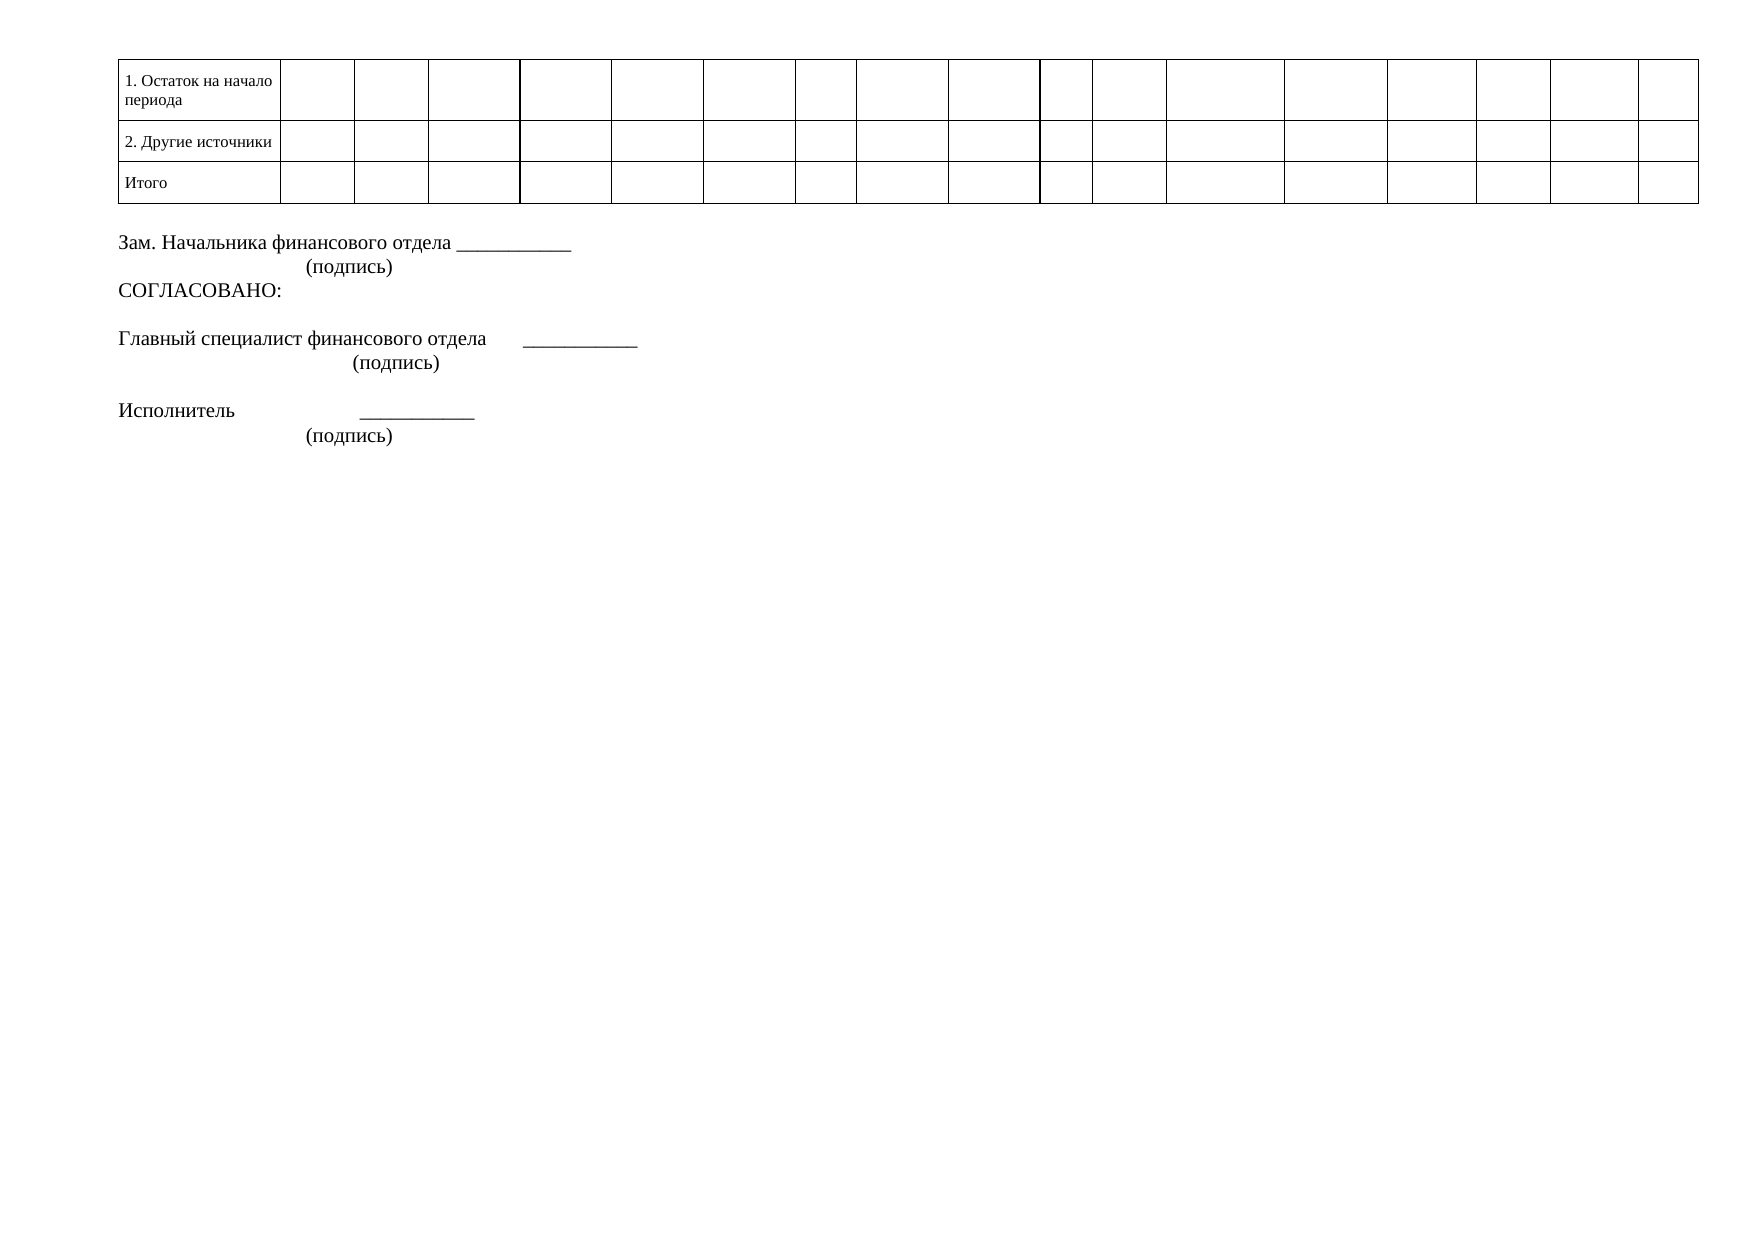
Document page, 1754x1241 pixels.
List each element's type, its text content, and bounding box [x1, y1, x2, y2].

table_cell [1041, 121, 1092, 161]
table_cell [949, 121, 1039, 161]
table_cell [1551, 162, 1638, 203]
table_cell [281, 121, 354, 161]
table_cell [429, 60, 519, 120]
table_cell [704, 121, 795, 161]
table_cell [1639, 60, 1698, 120]
table_cell [1093, 162, 1166, 203]
table_cell [612, 60, 703, 120]
table_cell [704, 60, 795, 120]
text Исполнитель ___________ [118, 398, 1636, 422]
table_cell [1639, 162, 1698, 203]
table_cell [796, 121, 856, 161]
table_cell [796, 60, 856, 120]
table_cell [521, 121, 611, 161]
table_cell [1477, 162, 1550, 203]
table_cell [612, 162, 703, 203]
table_cell [1041, 162, 1092, 203]
table_cell 1. Остаток на начало периода [119, 60, 280, 120]
table_cell 2. Другие источники [119, 121, 280, 161]
table_cell [1041, 60, 1092, 120]
table_cell [355, 60, 428, 120]
table_cell [1639, 121, 1698, 161]
text (подпись) [118, 422, 1636, 447]
table_cell [1388, 121, 1476, 161]
table_cell [1285, 60, 1387, 120]
table_cell [949, 162, 1039, 203]
table_cell [1551, 121, 1638, 161]
table_cell [1477, 60, 1550, 120]
table_cell [1477, 121, 1550, 161]
table_cell [281, 60, 354, 120]
table_cell [857, 162, 948, 203]
table_cell [355, 121, 428, 161]
table_cell [1093, 60, 1166, 120]
table_cell [429, 121, 519, 161]
table_cell Итого [119, 162, 280, 203]
table_cell [521, 162, 611, 203]
text Зам. Начальника финансового отдела ___________ [118, 230, 1636, 254]
table_cell [355, 162, 428, 203]
table_cell [281, 162, 354, 203]
table_cell [1551, 60, 1638, 120]
table_cell [796, 162, 856, 203]
table_cell [704, 162, 795, 203]
table_cell [429, 162, 519, 203]
table_cell [521, 60, 611, 120]
text СОГЛАСОВАНО: [118, 278, 1636, 302]
table_cell [1388, 60, 1476, 120]
table_cell [1167, 60, 1284, 120]
table_cell [857, 121, 948, 161]
table_cell [1285, 121, 1387, 161]
table_cell [1093, 121, 1166, 161]
table_cell [1388, 162, 1476, 203]
table_cell [1285, 162, 1387, 203]
table_cell [612, 121, 703, 161]
text (подпись) [118, 350, 1636, 374]
text Главный специалист финансового отдела ___________ [118, 326, 1636, 350]
table_cell [857, 60, 948, 120]
table_cell [1167, 162, 1284, 203]
text (подпись) [118, 254, 1636, 278]
table_cell [1167, 121, 1284, 161]
table_cell [949, 60, 1039, 120]
